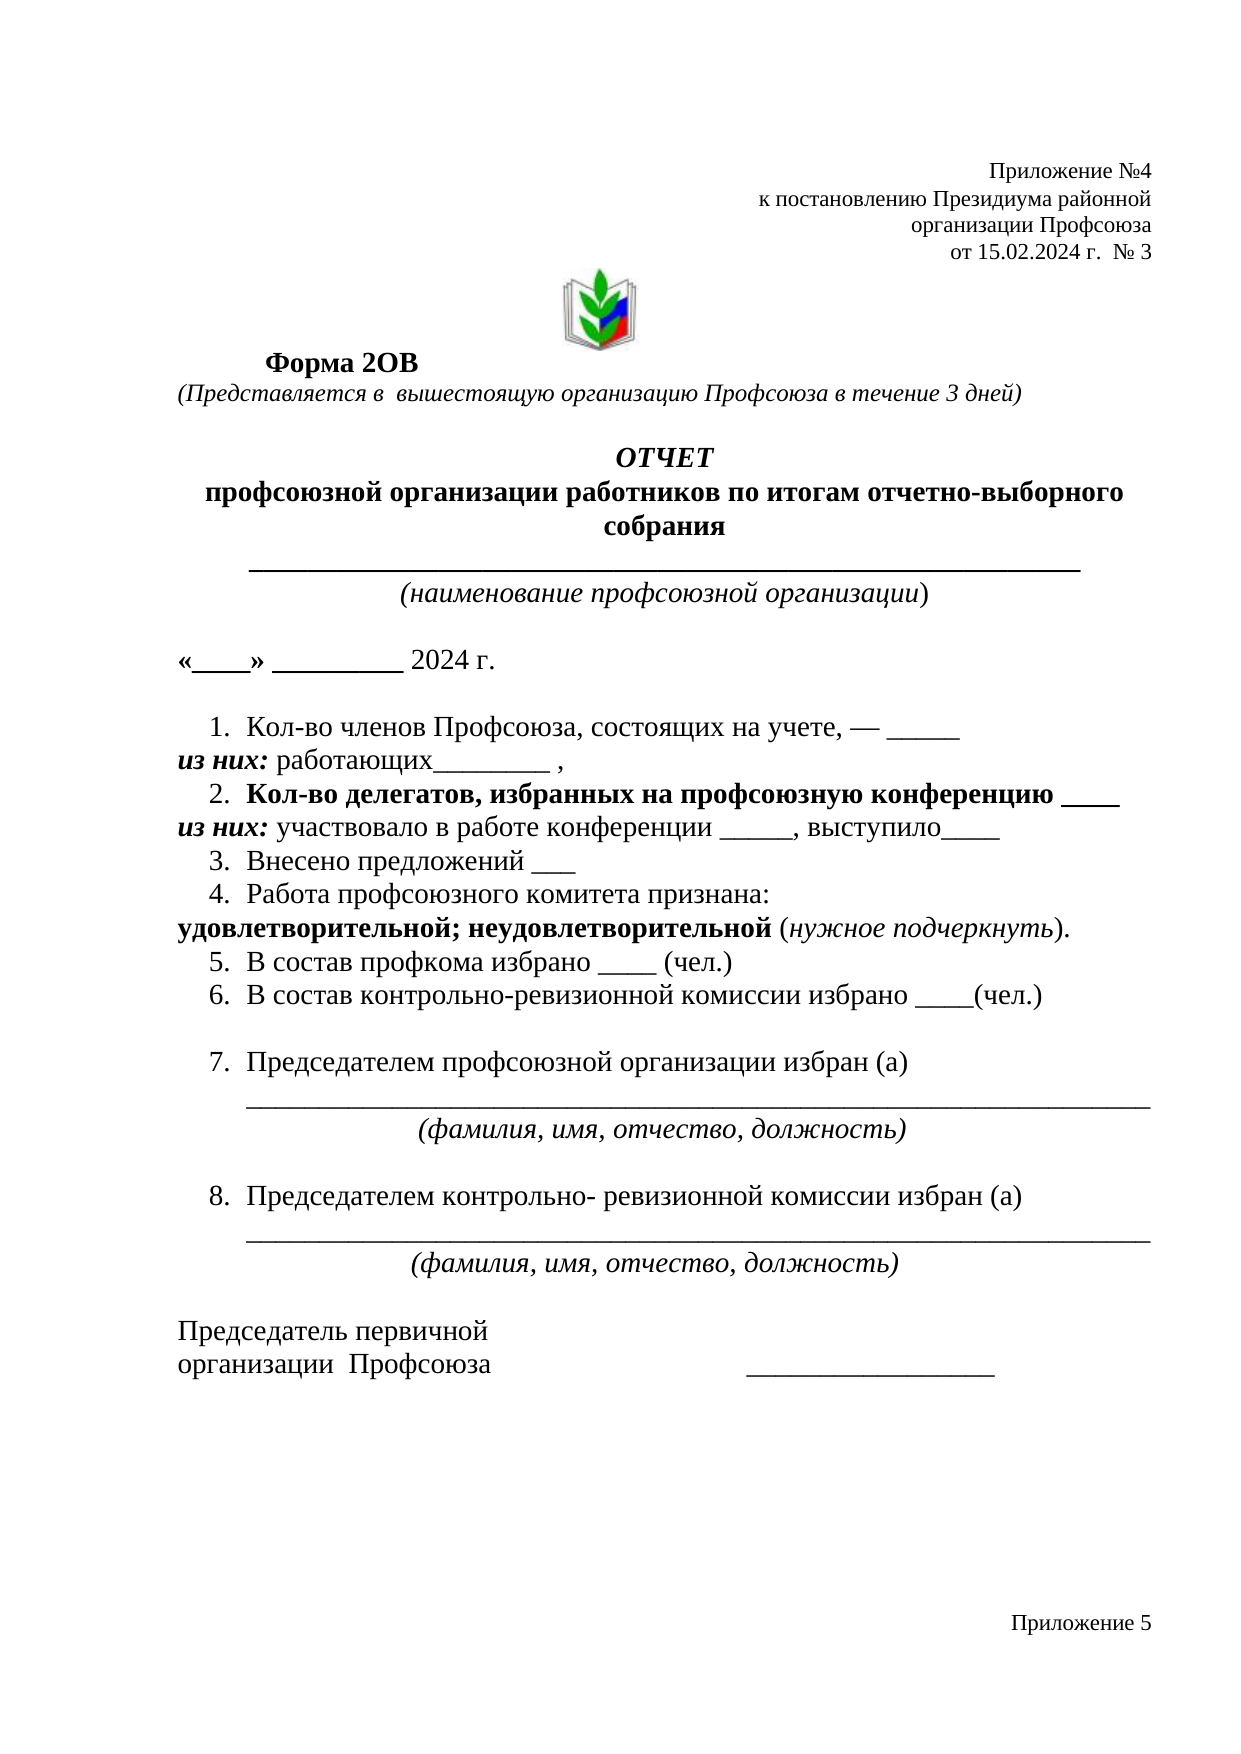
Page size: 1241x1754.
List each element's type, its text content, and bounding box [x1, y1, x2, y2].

list Кол-во делегатов, избранных на профсоюзную конференцию ____ [208, 776, 1152, 809]
text Приложение 5 [177, 1609, 1152, 1636]
text из них: участвовало в работе конференции _____, выступило____ [177, 809, 1152, 843]
text «____» _________ 2024 г. [177, 642, 1152, 675]
text профсоюзной организации работников по итогам отчетно-выборного собрания [177, 474, 1152, 541]
list Внесено предложений ___ [208, 843, 1152, 877]
list В состав контрольно-ревизионной комиссии избрано ____(чел.) [208, 977, 1152, 1011]
text из них: работающих________ , [177, 742, 1152, 776]
picture [561, 268, 639, 350]
text (наименование профсоюзной организации) [177, 575, 1152, 608]
text Председатель первичной [177, 1313, 1152, 1346]
text от 15.02.2024 г. № 3 [177, 238, 1152, 264]
text _________________________________________________________ [177, 541, 1152, 575]
text (Представляется в вышестоящую организацию Профсоюза в течение 3 дней) [177, 378, 1152, 407]
text к постановлению Президиума районной [177, 185, 1152, 212]
text (фамилия, имя, отчество, должность) [177, 1111, 1152, 1145]
text удовлетворительной; неудовлетворительной (нужное подчеркнуть). [177, 910, 1152, 944]
text Форма 2ОВ [177, 345, 1152, 378]
text Приложение №4 [177, 152, 1152, 185]
list Председателем контрольно- ревизионной комиссии избран (а) ______________________________________________________________ [208, 1178, 1152, 1246]
list В состав профкома избрано ____ (чел.) [208, 944, 1152, 977]
text ОТЧЕТ [177, 441, 1152, 474]
text организации Профсоюза _________________ [177, 1346, 1152, 1380]
list Кол-во членов Профсоюза, состоящих на учете, — _____ [208, 709, 1152, 742]
list Работа профсоюзного комитета признана: [208, 877, 1152, 910]
text (фамилия, имя, отчество, должность) [177, 1246, 1152, 1279]
text организации Профсоюза [177, 212, 1152, 238]
list Председателем профсоюзной организации избран (а) ______________________________________________________________ [208, 1044, 1152, 1111]
